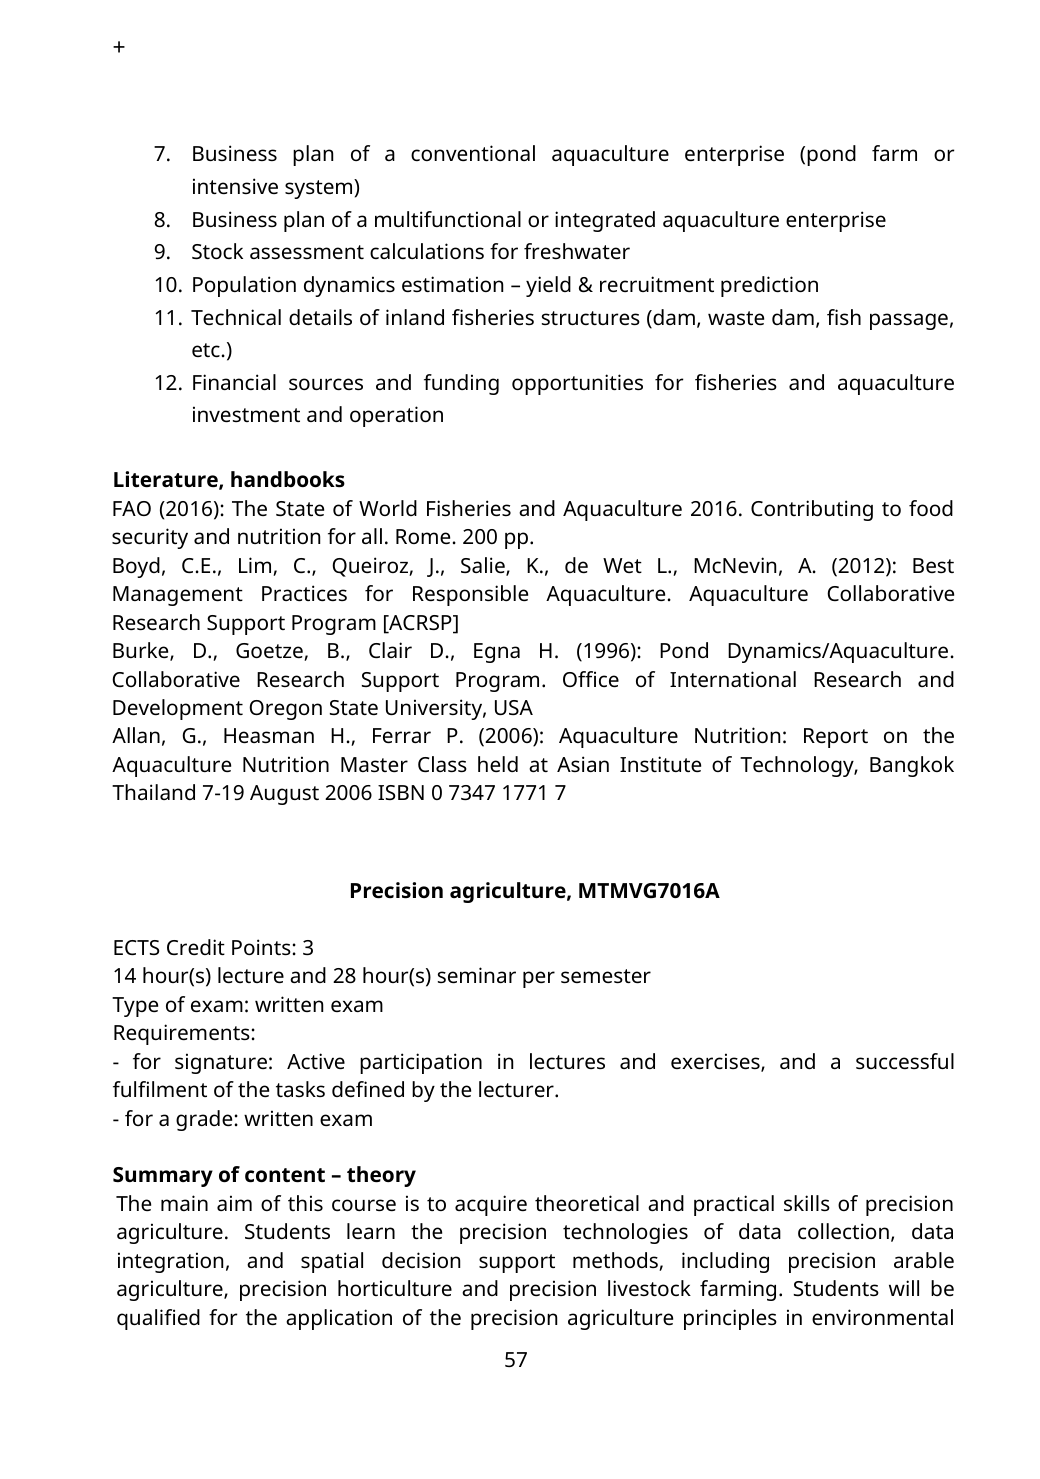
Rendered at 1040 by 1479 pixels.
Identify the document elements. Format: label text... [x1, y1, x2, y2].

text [116, 1189, 956, 1331]
text Allan, G., Heasman H., Ferrar P. (2006): Aquaculture Nutrition: Report on the Aquaculture Nutrition Master Class held at Asian Institute of Technology, Bangkok Thailand 7-19 August 2006 ISBN 0 7347 1771 7 [112, 722, 956, 807]
list Financial sources and funding opportunities for fisheries and aquaculture investment and operation [153, 368, 956, 429]
text Burke, D., Goetze, B., Clair D., Egna H. (1996): Pond Dynamics/Aquaculture. Collaborative Research Support Program. Office of International Research and Development Oregon State University, USA [111, 636, 956, 722]
list Business plan of a multifunctional or integrated aquaculture enterprise [153, 205, 956, 233]
list Stock assessment calculations for freshwater [153, 237, 956, 266]
text - for a grade: written exam [112, 1104, 956, 1132]
text Type of exam: written exam [112, 990, 956, 1018]
text Literature, handbooks [112, 466, 956, 494]
text Summary of content – theory [112, 1161, 956, 1189]
text Requirements: [112, 1018, 956, 1047]
text Boyd, C.E., Lim, C., Queiroz, J., Salie, K., de Wet L., McNevin, A. (2012): Best Management Practices for Responsible Aquaculture. Aquaculture Collaborative Research Support Program [ACRSP] [111, 551, 956, 636]
text ECTS Credit Points: 3 [112, 933, 956, 962]
text FAO (2016): The State of World Fisheries and Aquaculture 2016. Contributing to food security and nutrition for all. Rome. 200 pp. [111, 494, 956, 551]
list Business plan of a conventional aquaculture enterprise (pond farm or intensive system) [153, 139, 956, 201]
list Population dynamics estimation – yield & recruitment prediction [153, 270, 956, 298]
text - for signature: Active participation in lectures and exercises, and a successful fulfilment of the tasks defined by the lecturer. [112, 1047, 956, 1104]
list Technical details of inland fisheries structures (dam, waste dam, fish passage, etc.) [153, 303, 956, 364]
text Precision agriculture, MTMVG7016A [112, 876, 956, 905]
text 14 hour(s) lecture and 28 hour(s) seminar per semester [112, 962, 956, 990]
